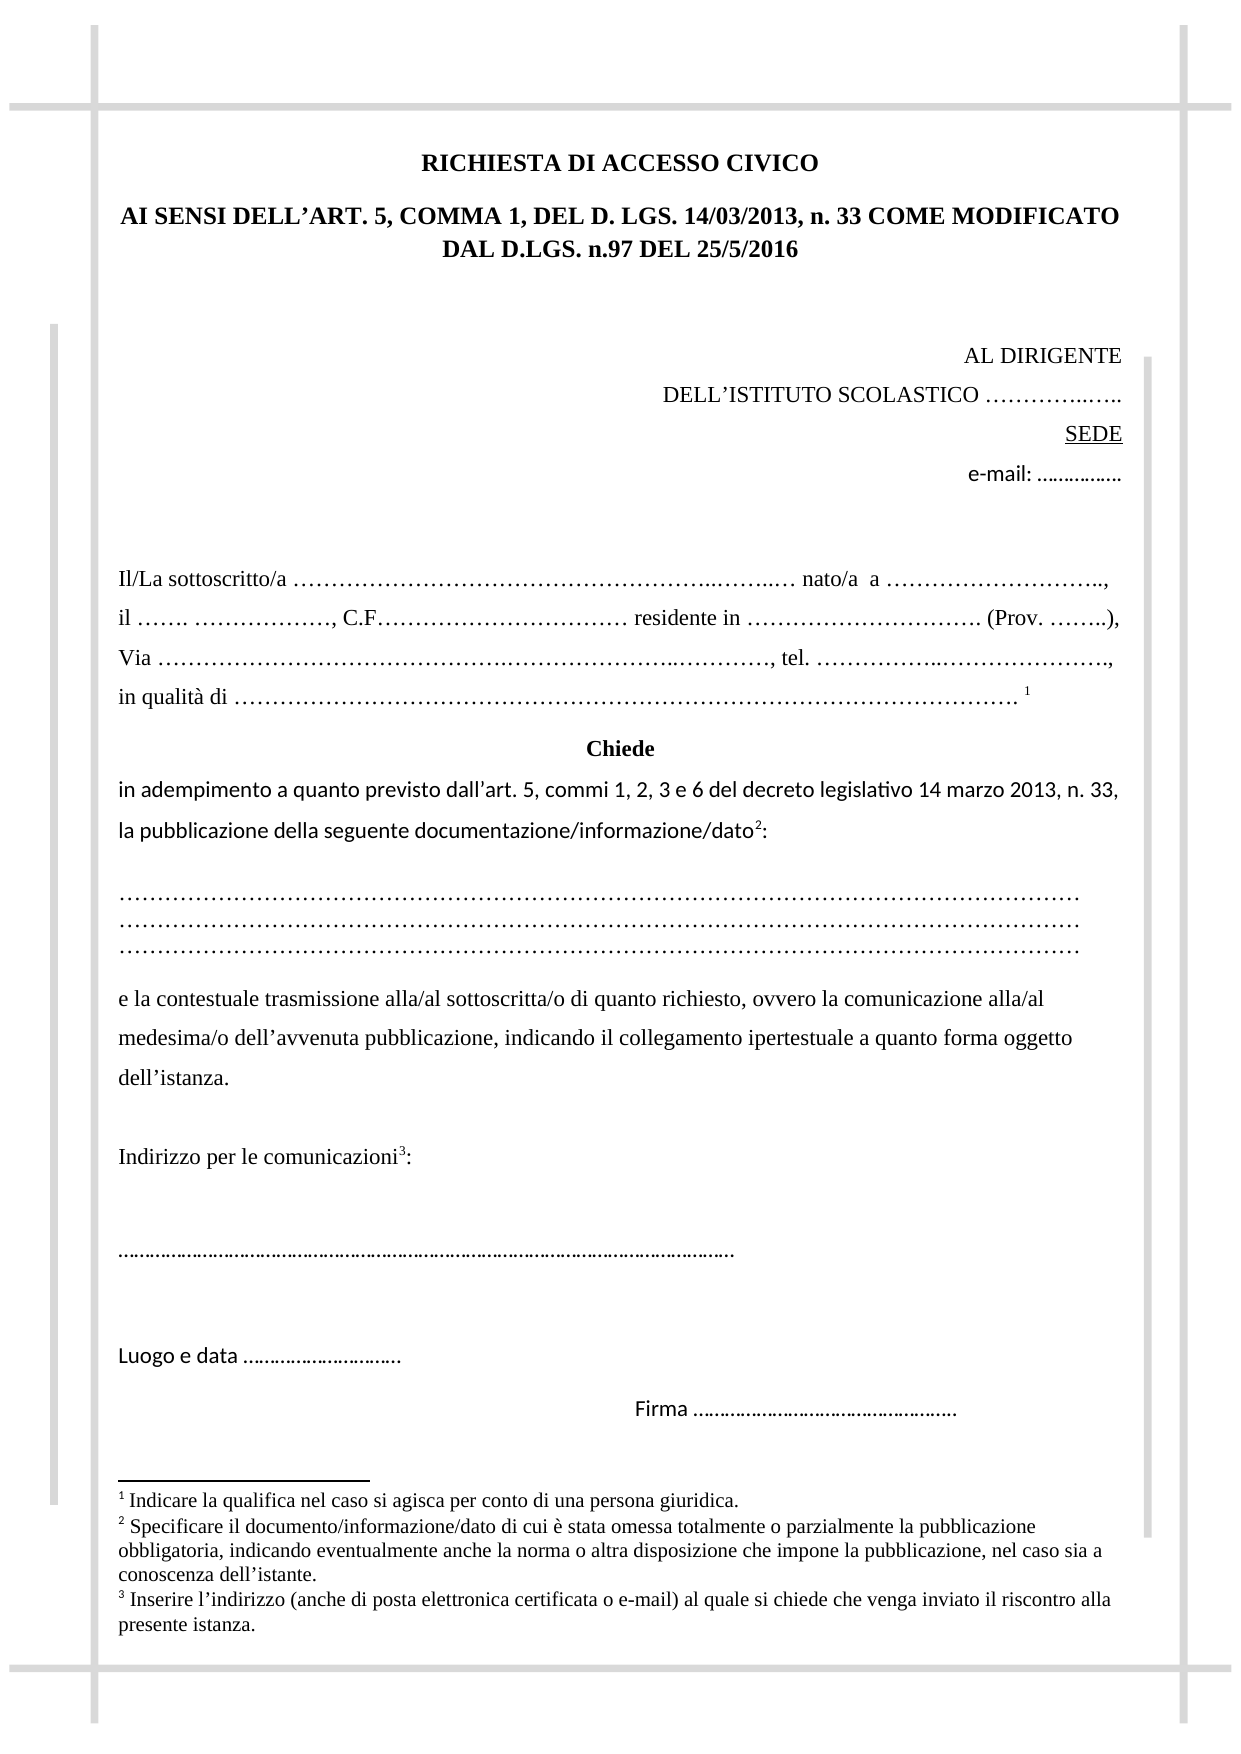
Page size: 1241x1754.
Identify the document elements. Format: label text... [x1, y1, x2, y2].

text e la contestuale trasmissione alla/al sottoscritta/o di quanto richiesto, ovvero la comunicazione alla/al medesima/o dell’avvenuta pubblicazione, indicando il collegamento ipertestuale a quanto forma oggetto dell’istanza. [118, 985, 1122, 1090]
text ……………………………………………………………………………………………………………… [118, 906, 1122, 932]
text Indirizzo per le comunicazioni: [118, 1143, 1122, 1169]
text in adempimento a quanto previsto dall’art. 5, commi 1, 2, 3 e 6 del decreto legislativo 14 marzo 2013, n. 33, la pubblicazione della seguente documentazione/informazione/dato: [118, 775, 1122, 845]
text ……………………………………………………………………………………………………… [118, 1235, 1122, 1263]
text Firma ………………………………………….. [635, 1394, 1122, 1422]
text Il/La sottoscritto/a ………………………………………………..……..… nato/a a ……………………….., il ……. ………………, C.F…………………………… residente in …………………………. (Prov. ……..), Via ……………………………………….…………………..…………, tel. ……………..…………………., in qualità di …………………………………………………………………………………………. [118, 565, 1122, 709]
text DELL’ISTITUTO SCOLASTICO …………..….. [118, 381, 1122, 407]
text ……………………………………………………………………………………………………………… [118, 932, 1122, 958]
text SEDE [118, 420, 1122, 446]
text AI SENSI DELL’ART. 5, COMMA 1, DEL D. LGS. 14/03/2013, n. 33 COME MODIFICATO DAL D.LGS. n.97 DEL 25/5/2016 [118, 201, 1122, 263]
text ……………………………………………………………………………………………………………… [118, 879, 1122, 906]
text RICHIESTA DI ACCESSO CIVICO [118, 148, 1122, 176]
text e-mail: ……………. [118, 459, 1122, 487]
text Luogo e data ………………………… [118, 1341, 1122, 1369]
text AL DIRIGENTE [118, 342, 1122, 368]
text Chiede [118, 735, 1122, 762]
